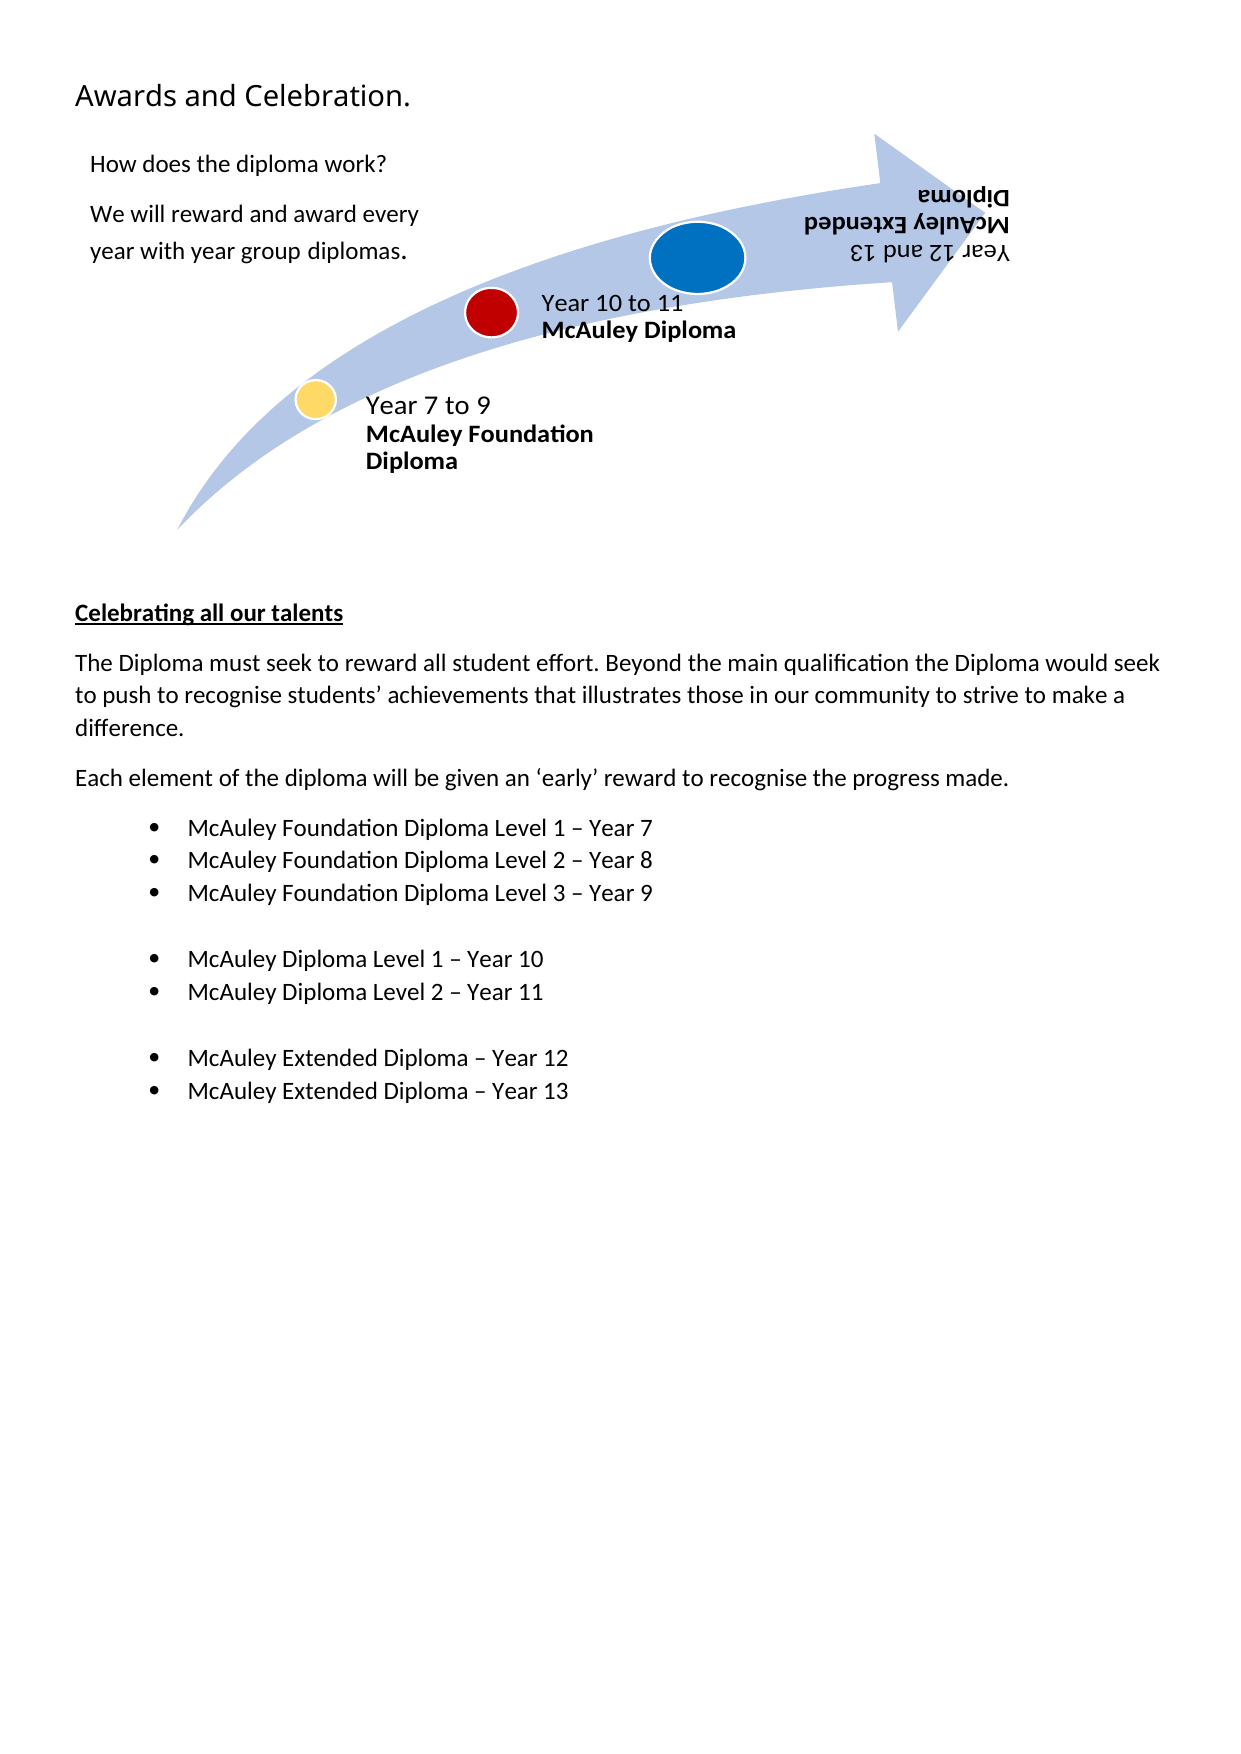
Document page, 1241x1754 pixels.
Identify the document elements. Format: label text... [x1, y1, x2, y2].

text Celebrating all our talents [75, 597, 1165, 628]
list McAuley Diploma Level 2 – Year 11 [150, 976, 1165, 1007]
list McAuley Foundation Diploma Level 2 – Year 8 [150, 845, 1165, 875]
text Each element of the diploma will be given an ‘early’ reward to recognise the progress made. [75, 762, 1165, 793]
list McAuley Extended Diploma – Year 12 [150, 1042, 1165, 1073]
text Awards and Celebration. [75, 75, 1165, 115]
list McAuley Foundation Diploma Level 3 – Year 9 [150, 878, 1165, 908]
text The Diploma must seek to reward all student effort. Beyond the main qualification the Diploma would seek to push to recognise students’ achievements that illustrates those in our community to strive to make a difference. [75, 647, 1165, 743]
list McAuley Extended Diploma – Year 13 [150, 1075, 1165, 1106]
list McAuley Diploma Level 1 – Year 10 [150, 943, 1165, 974]
list McAuley Foundation Diploma Level 1 – Year 7 [150, 812, 1165, 842]
